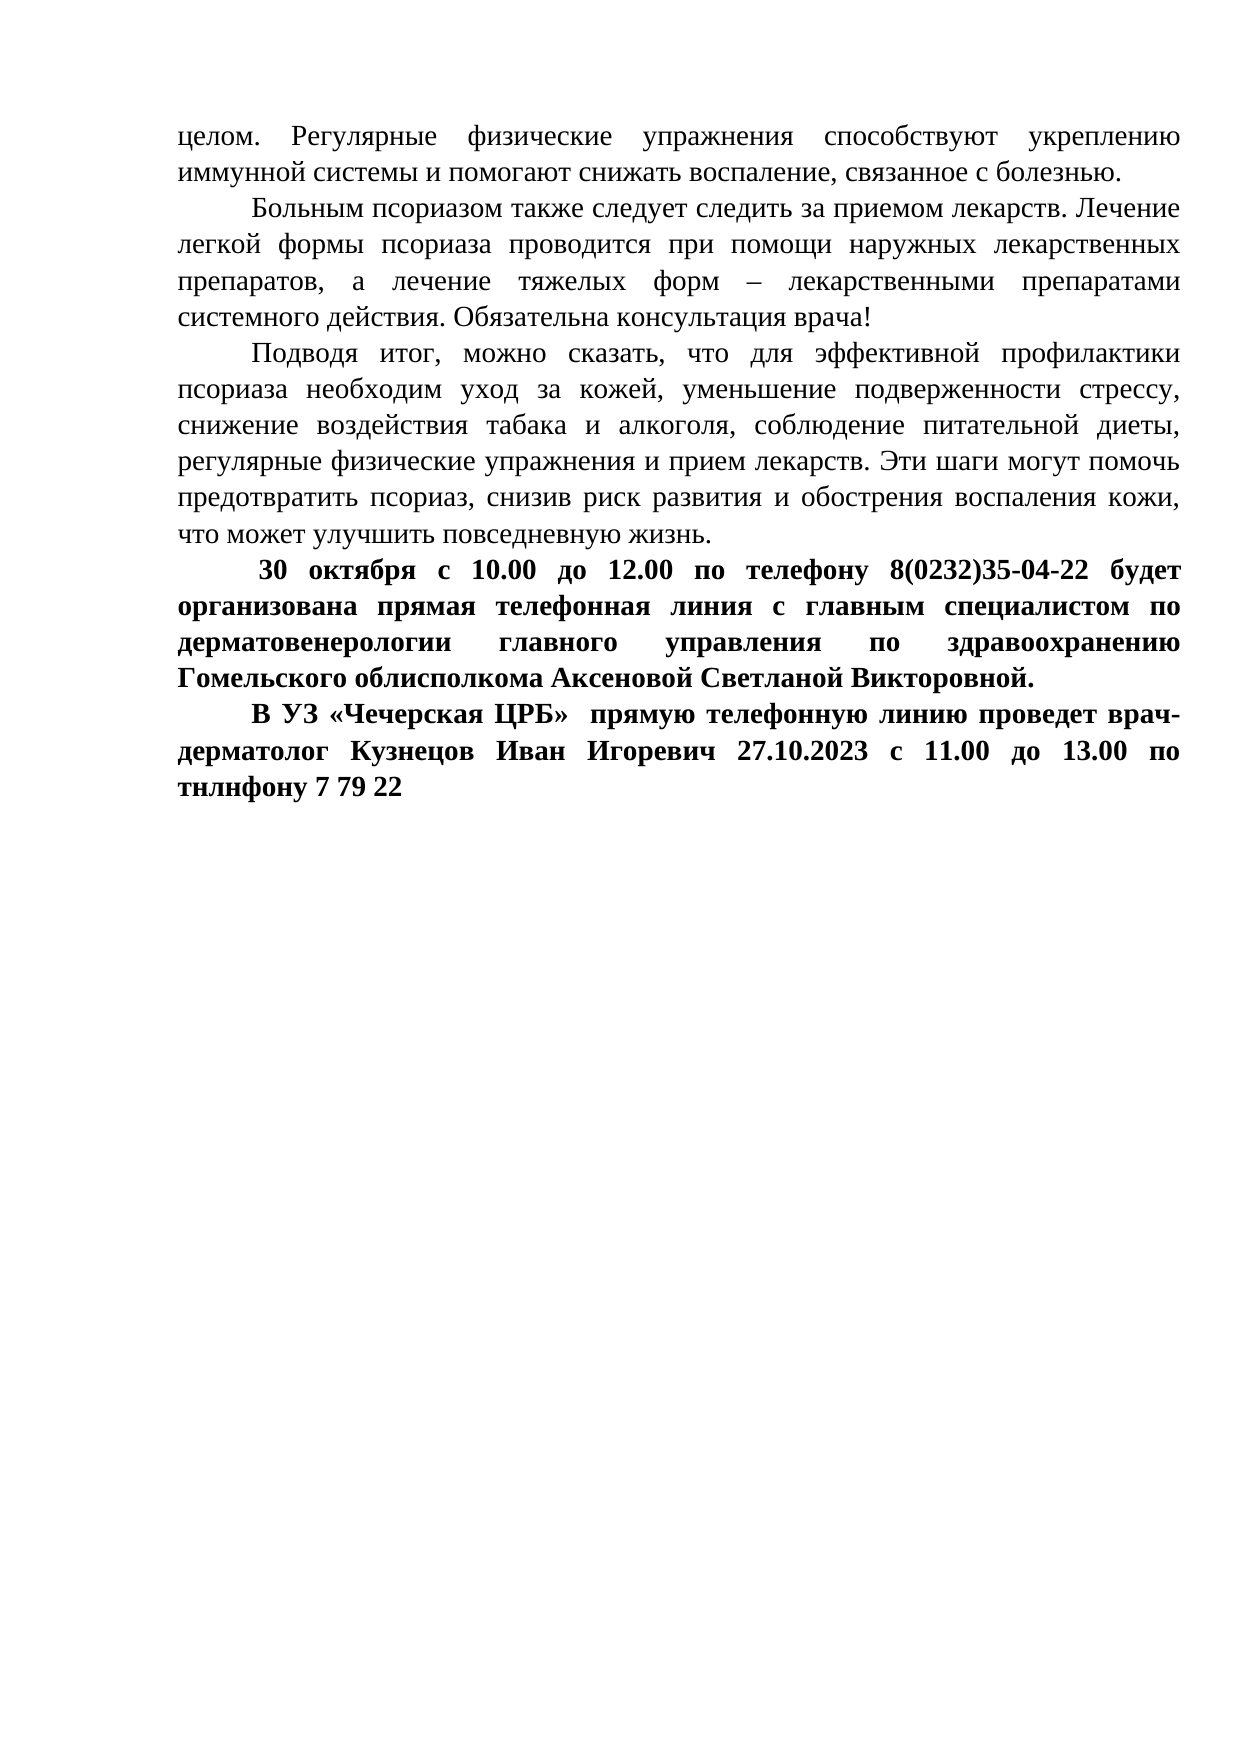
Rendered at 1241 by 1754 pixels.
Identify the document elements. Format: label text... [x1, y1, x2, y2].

text Больным псориазом также следует следить за приемом лекарств. Лечение легкой формы псориаза проводится при помощи наружных лекарственных препаратов, а лечение тяжелых форм – лекарственными препаратами системного действия. Обязательна консультация врача! [177, 190, 1181, 332]
text В УЗ «Чечерская ЦРБ» прямую телефонную линию проведет врач-дерматолог Кузнецов Иван Игоревич 27.10.2023 с 11.00 до 13.00 по тнлнфону 7 79 22 [177, 696, 1181, 802]
text 30 октября с 10.00 до 12.00 по телефону 8(0232)35-04-22 будет организована прямая телефонная линия с главным специалистом по дерматовенерологии главного управления по здравоохранению Гомельского облисполкома Аксеновой Светланой Викторовной. [177, 552, 1181, 694]
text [177, 118, 1181, 188]
text Подводя итог, можно сказать, что для эффективной профилактики псориаза необходим уход за кожей, уменьшение подверженности стрессу, снижение воздействия табака и алкоголя, соблюдение питательной диеты, регулярные физические упражнения и прием лекарств. Эти шаги могут помочь предотвратить псориаз, снизив риск развития и обострения воспаления кожи, что может улучшить повседневную жизнь. [177, 335, 1181, 549]
